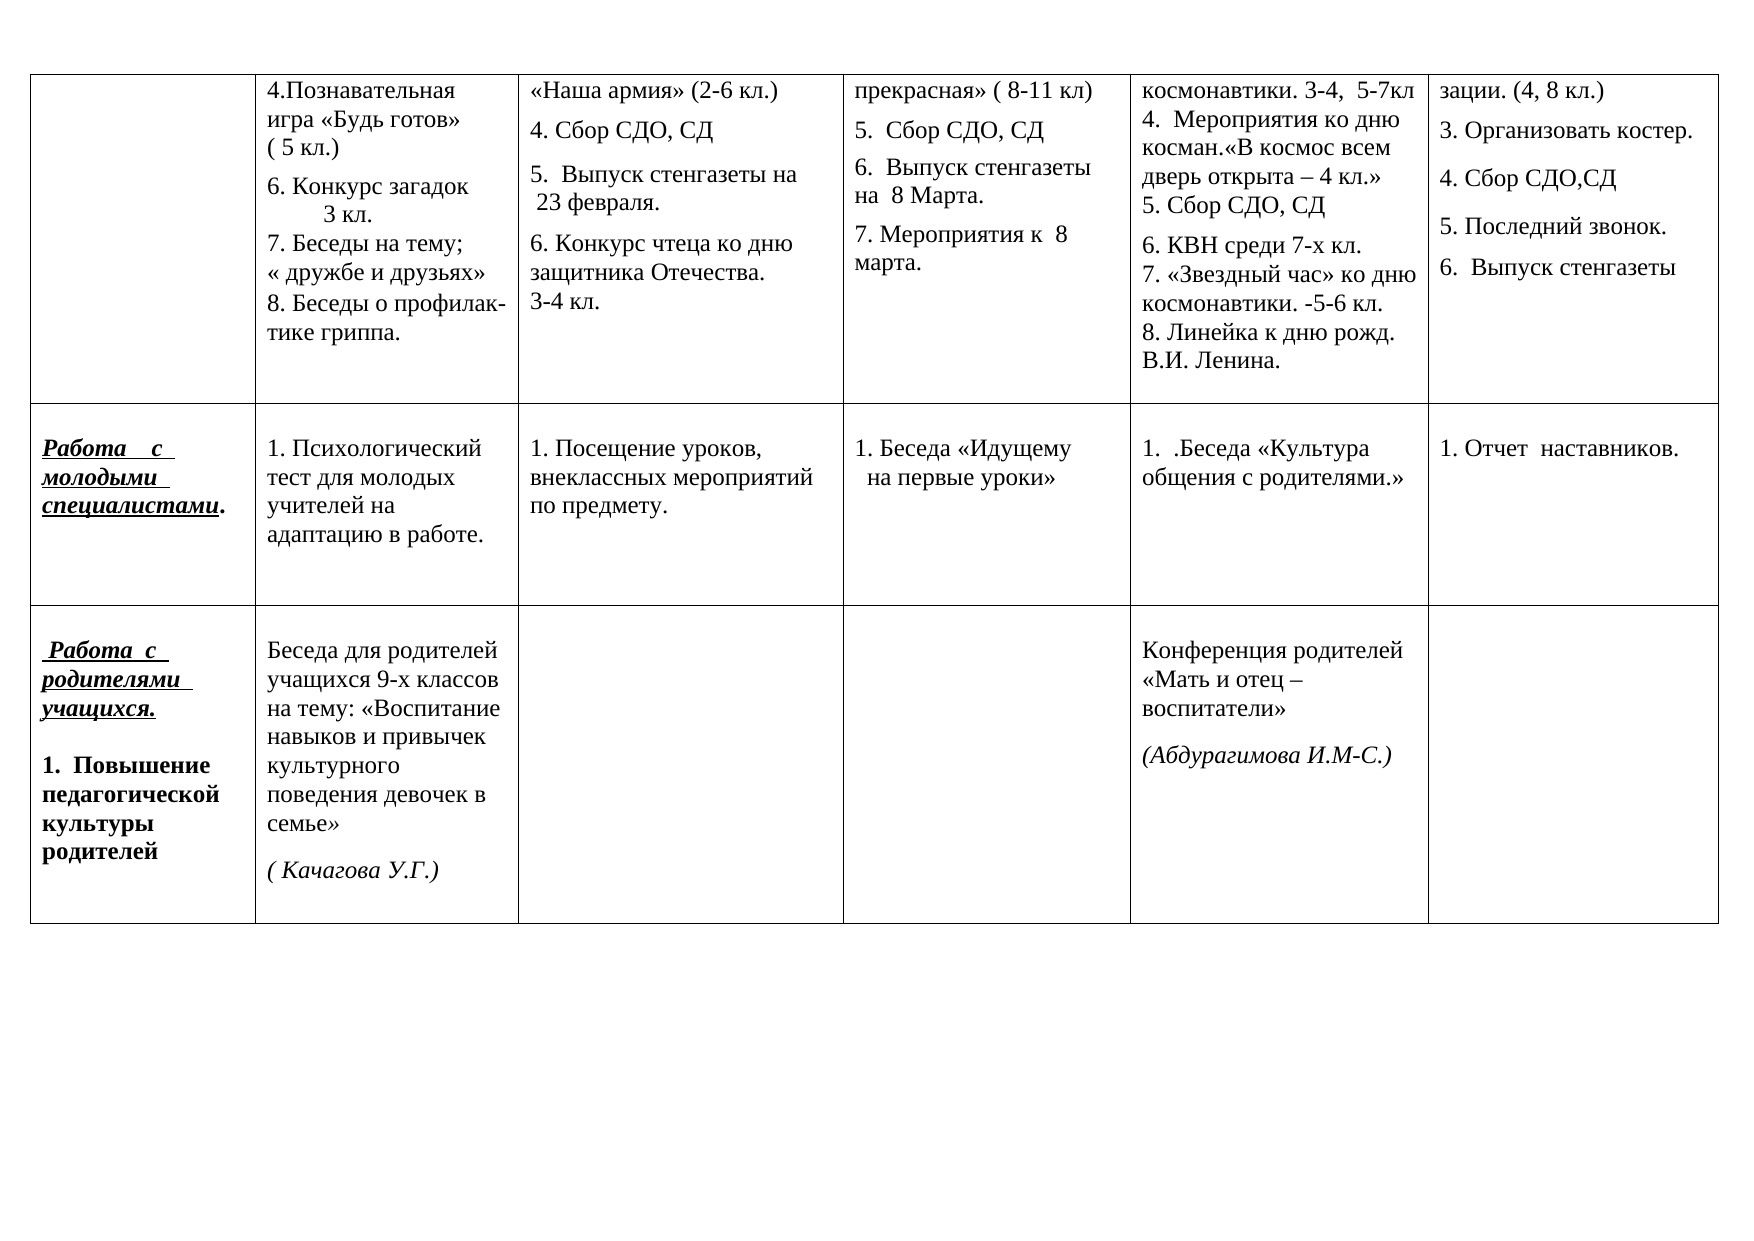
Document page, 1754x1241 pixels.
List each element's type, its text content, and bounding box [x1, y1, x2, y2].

table_cell Работа с молодыми специалистами. [31, 404, 255, 605]
table_cell 1. .Беседа «Культура общения с родителями.» [1131, 404, 1428, 605]
table_cell 1. Психологический тест для молодых учителей на адаптацию в работе. [256, 404, 518, 605]
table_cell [519, 75, 843, 403]
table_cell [31, 75, 255, 403]
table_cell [1429, 75, 1718, 403]
table_cell [519, 606, 843, 923]
table_cell [844, 606, 1130, 923]
table_cell 1. Посещение уроков, внеклассных мероприятий по предмету. [519, 404, 843, 605]
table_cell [256, 75, 518, 403]
table_cell Работа с родителями учащихся. 1. Повышение педагогической культуры родителей [31, 606, 255, 923]
table_cell Беседа для родителей учащихся 9-х классов на тему: «Воспитание навыков и привычек культурного поведения девочек в семье» ( Качагова У.Г.) [256, 606, 518, 923]
table_cell [1429, 606, 1718, 923]
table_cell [844, 75, 1130, 403]
table_cell 1. Отчет наставников. [1429, 404, 1718, 605]
table_cell 1. Беседа «Идущему на первые уроки» [844, 404, 1130, 605]
table_cell Конференция родителей «Мать и отец – воспитатели» (Абдурагимова И.М-С.) [1131, 606, 1428, 923]
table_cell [1131, 75, 1428, 403]
